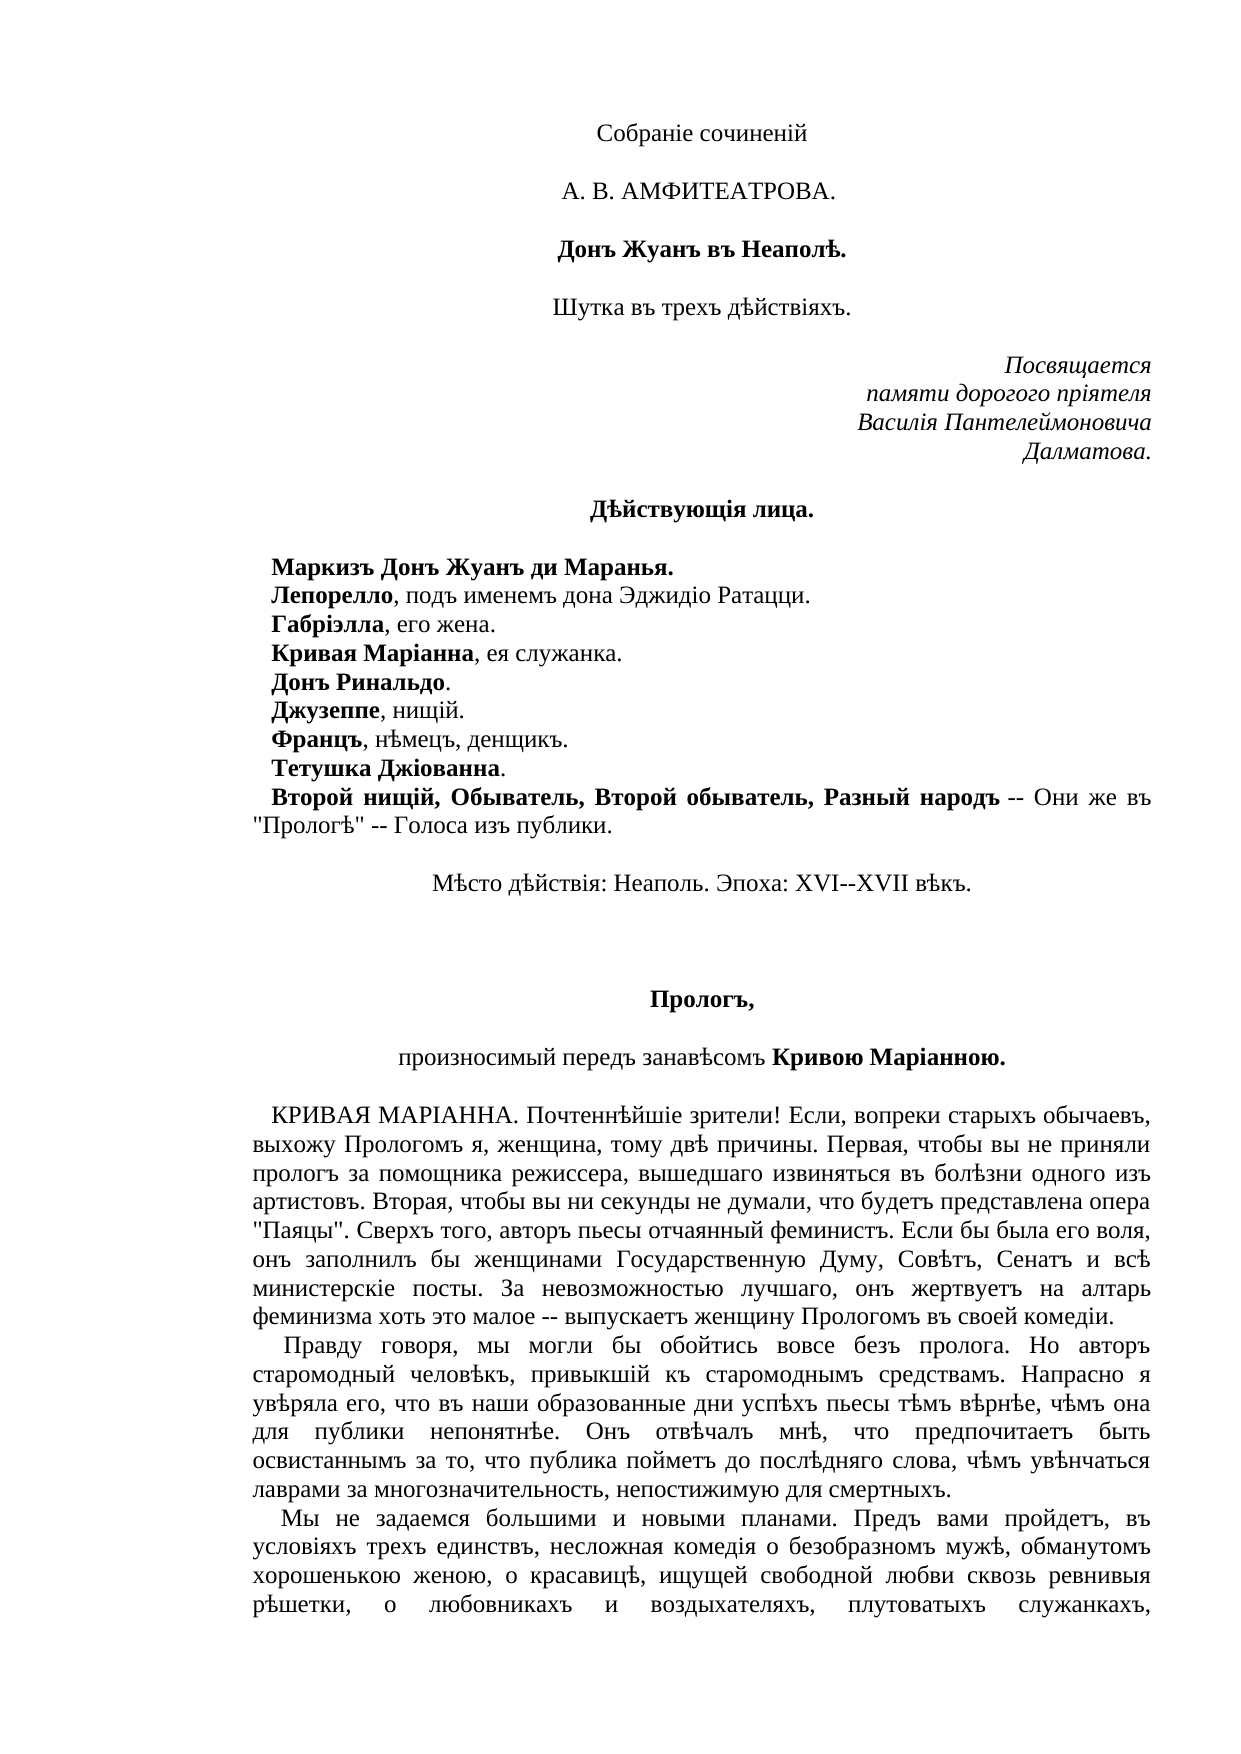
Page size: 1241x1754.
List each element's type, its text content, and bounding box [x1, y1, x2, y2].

text Прологъ, [252, 984, 1152, 1013]
text Кривая Маріанна, ея служанка. [252, 638, 1152, 667]
text произносимый передъ занавѣсомъ Кривою Маріанною. [252, 1042, 1152, 1071]
text Маркизъ Донъ Жуанъ ди Маранья. [252, 552, 1152, 581]
text Тетушка Джіованна. [252, 753, 1152, 782]
text Францъ, нѣмецъ, денщикъ. [252, 724, 1152, 753]
text Донъ Жуанъ въ Неаполѣ. [252, 234, 1152, 263]
text Дѣйствующія лица. [252, 494, 1152, 523]
text Лепорелло, подъ именемъ дона Эджидіо Ратацци. [252, 581, 1152, 609]
text КРИВАЯ МАРІАННА. Почтеннѣйшіе зрители! Если, вопреки старыхъ обычаевъ, выхожу Прологомъ я, женщина, тому двѣ причины. Первая, чтобы вы не приняли прологъ за помощника режиссера, вышедшаго извиняться въ болѣзни одного изъ артистовъ. Вторая, чтобы вы ни секунды не думали, что будетъ представлена опера "Паяцы". Сверхъ того, авторъ пьесы отчаянный феминистъ. Если бы была его воля, онъ заполнилъ бы женщинами Государственную Думу, Совѣтъ, Сенатъ и всѣ министерскіе посты. За невозможностью лучшаго, онъ жертвуетъ на алтарь феминизма хоть это малое -- выпускаетъ женщину Прологомъ въ своей комедіи. [252, 1100, 1152, 1330]
text Донъ Ринальдо. [252, 667, 1152, 696]
text Джузеппе, нищій. [252, 696, 1152, 724]
text А. В. АМФИТЕАТРОВА. [252, 176, 1152, 205]
text Посвящается памяти дорогого пріятеля Василія Пантелеймоновича Далматова. [252, 350, 1152, 465]
text Мѣсто дѣйствія: Неаполь. Эпоха: XVI--XVII вѣкъ. [252, 868, 1152, 897]
text Второй нищій, Обыватель, Второй обыватель, Разный народъ -- Они же въ "Прологѣ" -- Голоса изъ публики. [252, 782, 1152, 839]
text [252, 1503, 1152, 1618]
text Шутка въ трехъ дѣйствіяхъ. [252, 292, 1152, 321]
text Правду говоря, мы могли бы обойтись вовсе безъ пролога. Но авторъ старомодный человѣкъ, привыкшій къ старомоднымъ средствамъ. Напрасно я увѣряла его, что въ наши образованные дни успѣхъ пьесы тѣмъ вѣрнѣе, чѣмъ она для публики непонятнѣе. Онъ отвѣчалъ мнѣ, что предпочитаетъ быть освистаннымъ за то, что публика пойметъ до послѣдняго слова, чѣмъ увѣнчаться лаврами за многозначительность, непостижимую для смертныхъ. [252, 1330, 1152, 1503]
text Габріэлла, его жена. [252, 609, 1152, 638]
text Собраніе сочиненій [252, 118, 1152, 147]
